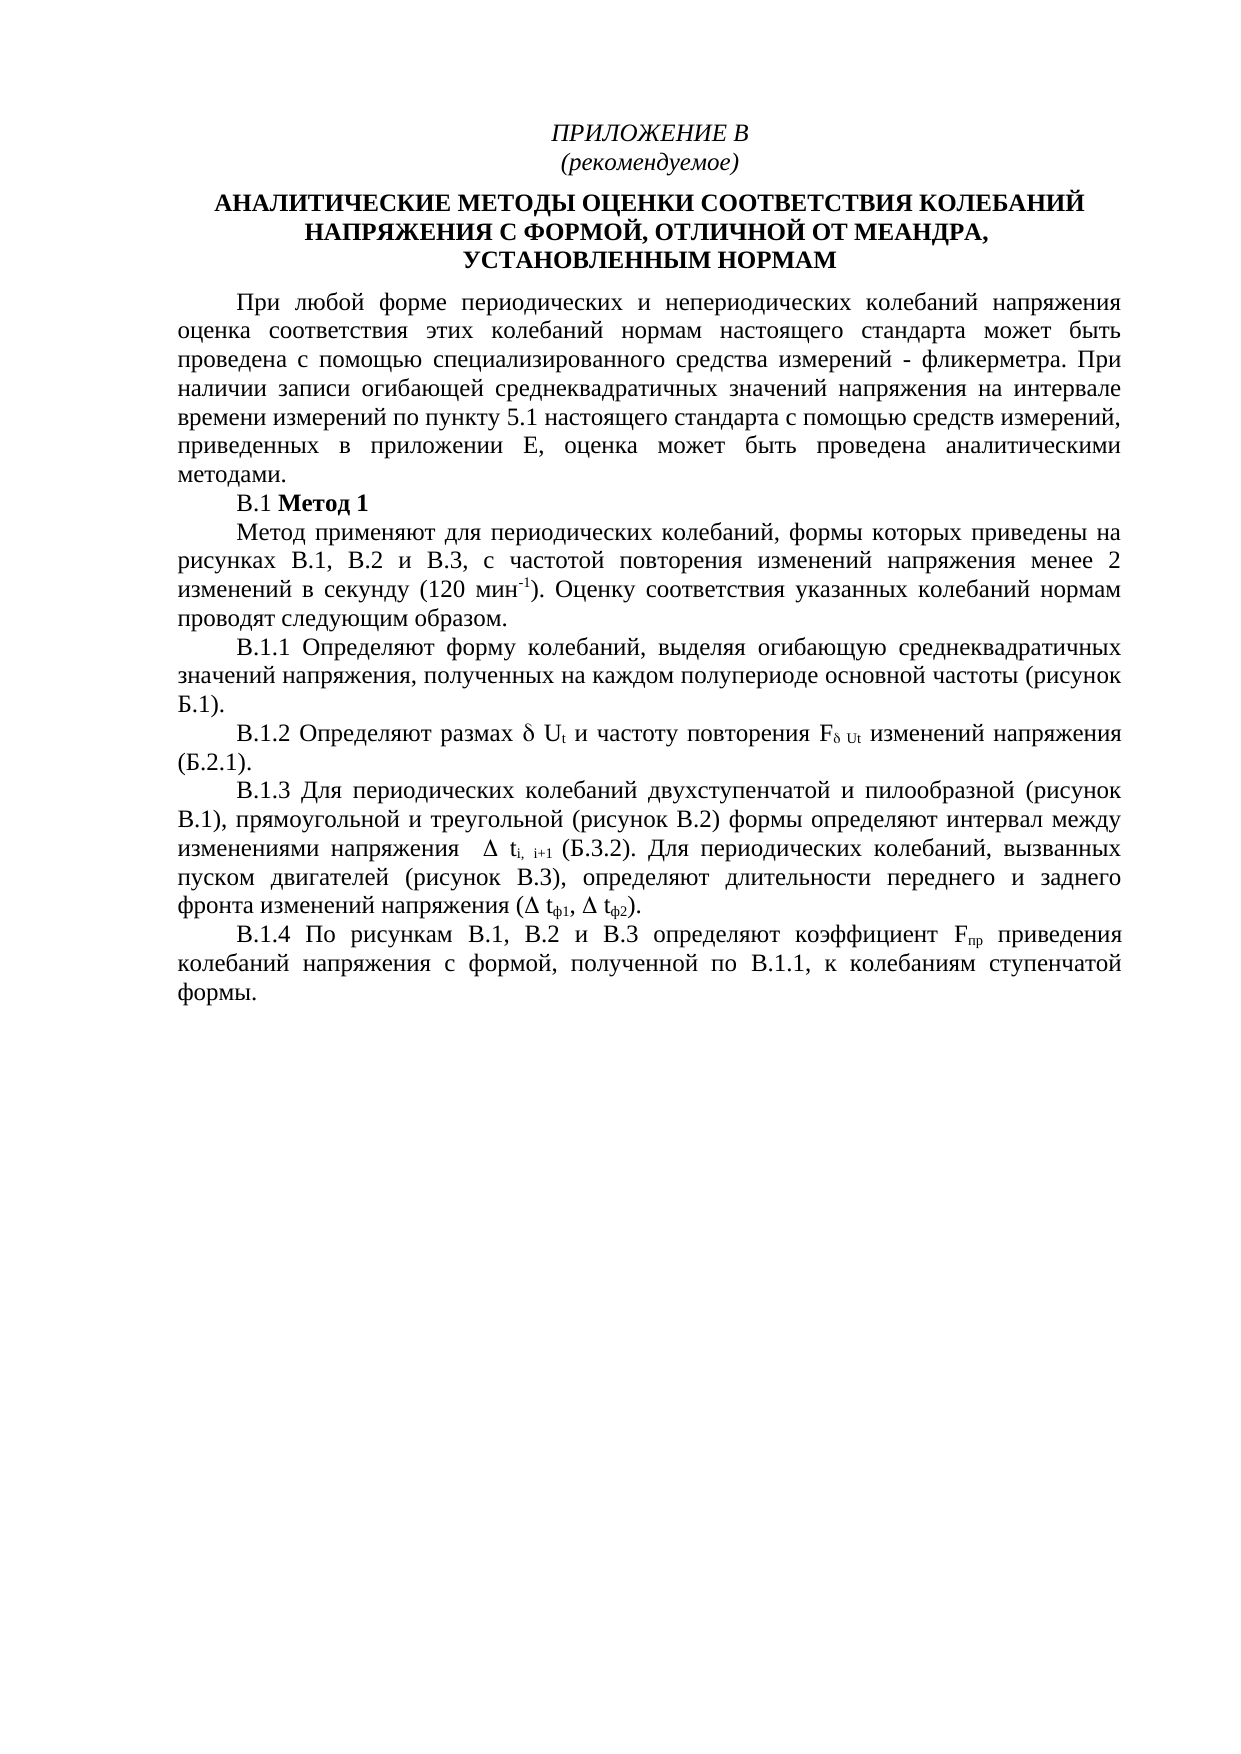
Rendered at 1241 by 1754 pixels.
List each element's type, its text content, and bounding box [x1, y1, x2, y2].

text АНАЛИТИЧЕСКИЕ МЕТОДЫ ОЦЕНКИ СООТВЕТСТВИЯ КОЛЕБАНИЙ НАПРЯЖЕНИЯ С ФОРМОЙ, ОТЛИЧНОЙ ОТ МЕАНДРА, УСТАНОВЛЕННЫМ НОРМАМ [177, 188, 1122, 274]
text ПРИЛОЖЕНИЕ В [177, 118, 1122, 147]
text В.1.3 Для периодических колебаний двухступенчатой и пилообразной (рисунок B.1), прямоугольной и треугольной (рисунок В.2) формы определяют интервал между изменениями напряжения ti, i+1 (Б.3.2). Для периодических колебаний, вызванных пуском двигателей (рисунок В.3), определяют длительности переднего и заднего фронта изменений напряжения ( tф1, tф2). [177, 776, 1122, 919]
text B.1.1 Определяют форму колебаний, выделяя огибающую среднеквадратичных значений напряжения, полученных на каждом полупериоде основной частоты (рисунок Б.1). [177, 632, 1122, 718]
text (рекомендуемое) [177, 147, 1122, 176]
text B.1 Метод 1 [177, 488, 1122, 517]
text В.1.2 Определяют размах Ut и частоту повторения F Ut изменений напряжения (Б.2.1). [177, 718, 1122, 776]
text Метод применяют для периодических колебаний, формы которых приведены на рисунках B.1, В.2 и В.3, с частотой повторения изменений напряжения менее 2 изменений в секунду (120 мин-1). Оценку соответствия указанных колебаний нормам проводят следующим образом. [177, 517, 1122, 632]
text В.1.4 По рисункам B.1, В.2 и В.3 определяют коэффициент Fпр приведения колебаний напряжения с формой, полученной по B.1.1, к колебаниям ступенчатой формы. [177, 919, 1122, 1006]
text При любой форме периодических и непериодических колебаний напряжения оценка соответствия этих колебаний нормам настоящего стандарта может быть проведена с помощью специализированного средства измерений - фликерметра. При наличии записи огибающей среднеквадратичных значений напряжения на интервале времени измерений по пункту 5.1 настоящего стандарта с помощью средств измерений, приведенных в приложении Е, оценка может быть проведена аналитическими методами. [177, 287, 1122, 488]
